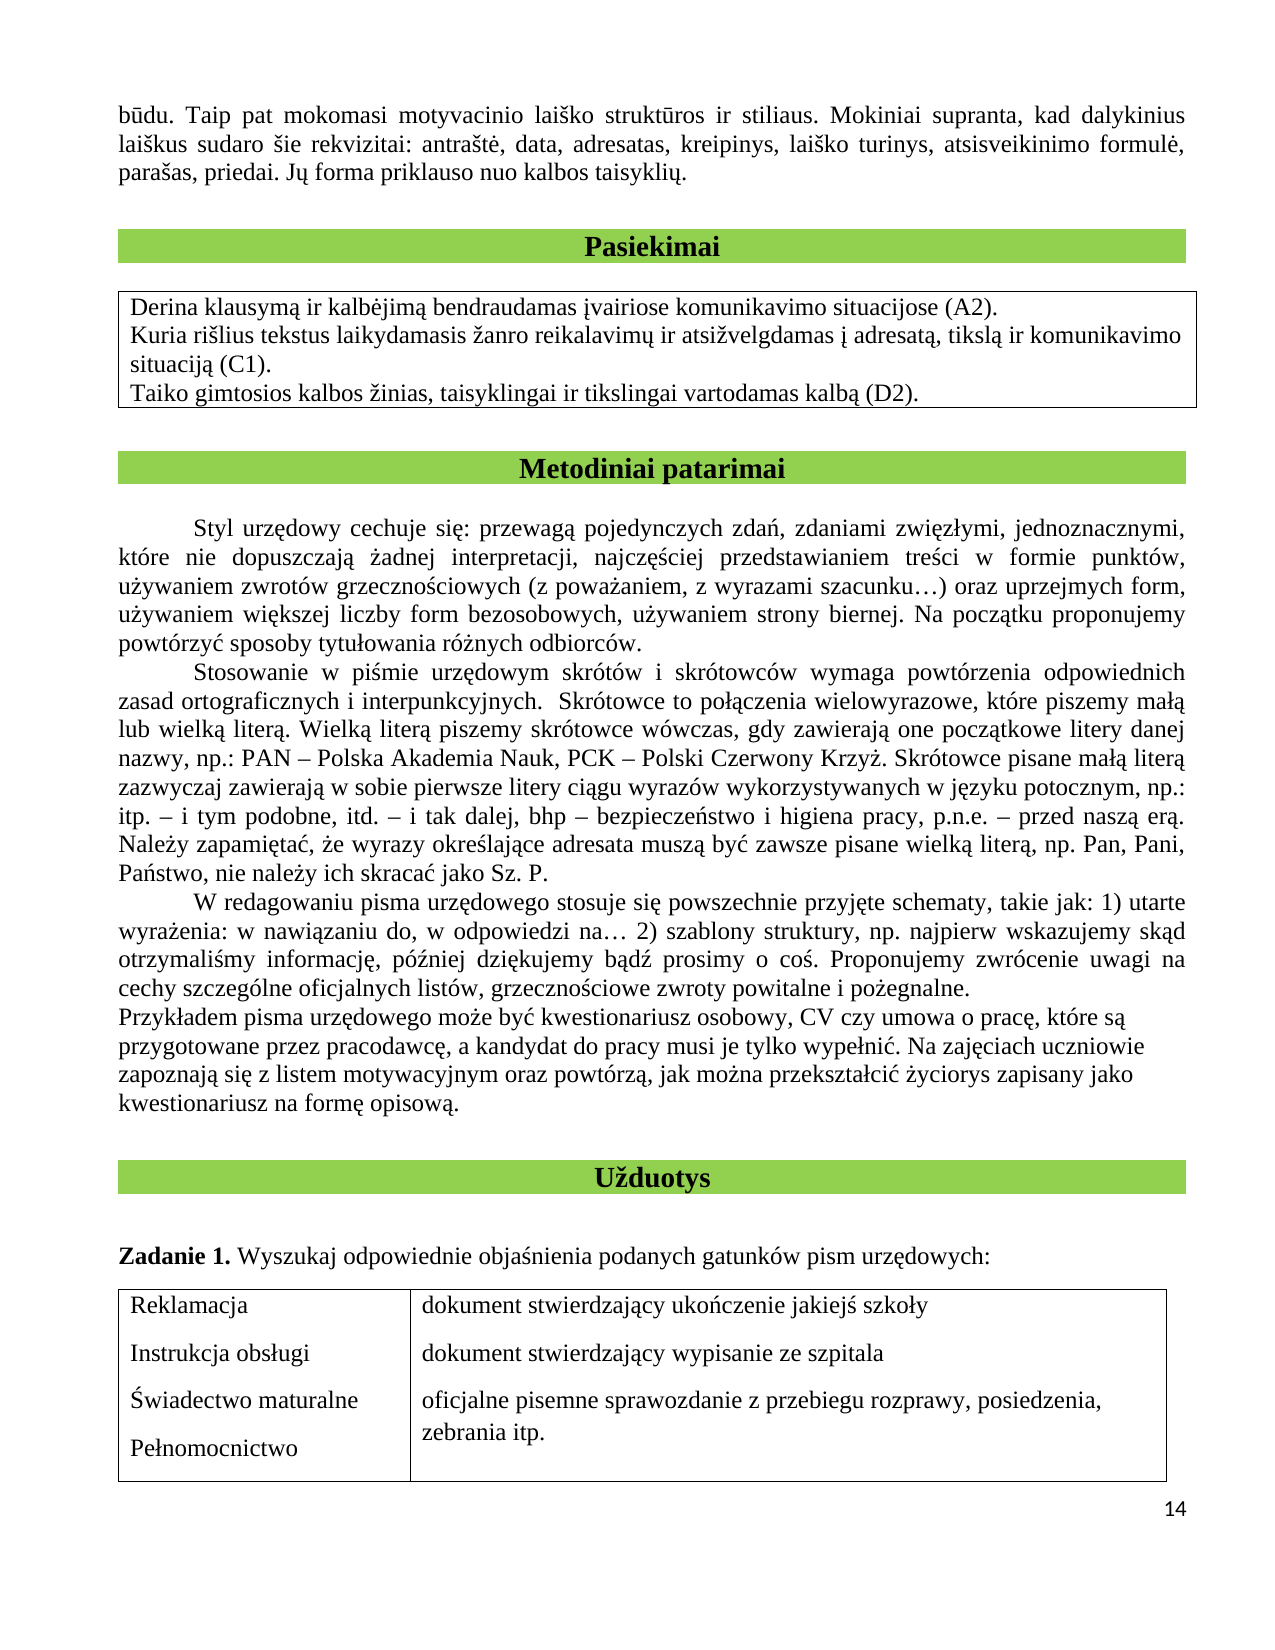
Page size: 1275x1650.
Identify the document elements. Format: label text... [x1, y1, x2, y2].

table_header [411, 1290, 1166, 1481]
text Metodiniai patarimai [118, 451, 1186, 484]
text Zadanie 1. Wyszukaj odpowiednie objaśnienia podanych gatunków pism urzędowych: [118, 1241, 1186, 1270]
text Stosowanie w piśmie urzędowym skrótów i skrótowców wymaga powtórzenia odpowiednich zasad ortograficznych i interpunkcyjnych. Skrótowce to połączenia wielowyrazowe, które piszemy małą lub wielką literą. Wielką literą piszemy skrótowce wówczas, gdy zawierają one początkowe litery danej nazwy, np.: PAN – Polska Akademia Nauk, PCK – Polski Czerwony Krzyż. Skrótowce pisane małą literą zazwyczaj zawierają w sobie pierwsze litery ciągu wyrazów wykorzystywanych w języku potocznym, np.: itp. – i tym podobne, itd. – i tak dalej, bhp – bezpieczeństwo i higiena pracy, p.n.e. – przed naszą erą. Należy zapamiętać, że wyrazy określające adresata muszą być zawsze pisane wielką literą, np. Pan, Pani, Państwo, nie należy ich skracać jako Sz. P. [118, 657, 1186, 887]
text Styl urzędowy cechuje się: przewagą pojedynczych zdań, zdaniami zwięzłymi, jednoznacznymi, które nie dopuszczają żadnej interpretacji, najczęściej przedstawianiem treści w formie punktów, używaniem zwrotów grzecznościowych (z poważaniem, z wyrazami szacunku…) oraz uprzejmych form, używaniem większej liczby form bezosobowych, używaniem strony biernej. Na początku proponujemy powtórzyć sposoby tytułowania różnych odbiorców. [118, 513, 1186, 657]
text Pasiekimai [118, 229, 1186, 263]
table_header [119, 1290, 410, 1481]
text Przykładem pisma urzędowego może być kwestionariusz osobowy, CV czy umowa o pracę, które są przygotowane przez pracodawcę, a kandydat do pracy musi je tylko wypełnić. Na zajęciach uczniowie zapoznają się z listem motywacyjnym oraz powtórzą, jak można przekształcić życiorys zapisany jako kwestionariusz na formę opisową. [118, 1002, 1186, 1117]
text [118, 100, 1186, 186]
text W redagowaniu pisma urzędowego stosuje się powszechnie przyjęte schematy, takie jak: 1) utarte wyrażenia: w nawiązaniu do, w odpowiedzi na… 2) szablony struktury, np. najpierw wskazujemy skąd otrzymaliśmy informację, później dziękujemy bądź prosimy o coś. Proponujemy zwrócenie uwagi na cechy szczególne oficjalnych listów, grzecznościowe zwroty powitalne i pożegnalne. [118, 887, 1186, 1002]
table_header Derina klausymą ir kalbėjimą bendraudamas įvairiose komunikavimo situacijose (A2). Kuria rišlius tekstus laikydamasis žanro reikalavimų ir atsižvelgdamas į adresatą, tikslą ir komunikavimo situaciją (C1). Taiko gimtosios kalbos žinias, taisyklingai ir tikslingai vartodamas kalbą (D2). [119, 292, 1196, 407]
text Užduotys [118, 1160, 1186, 1194]
